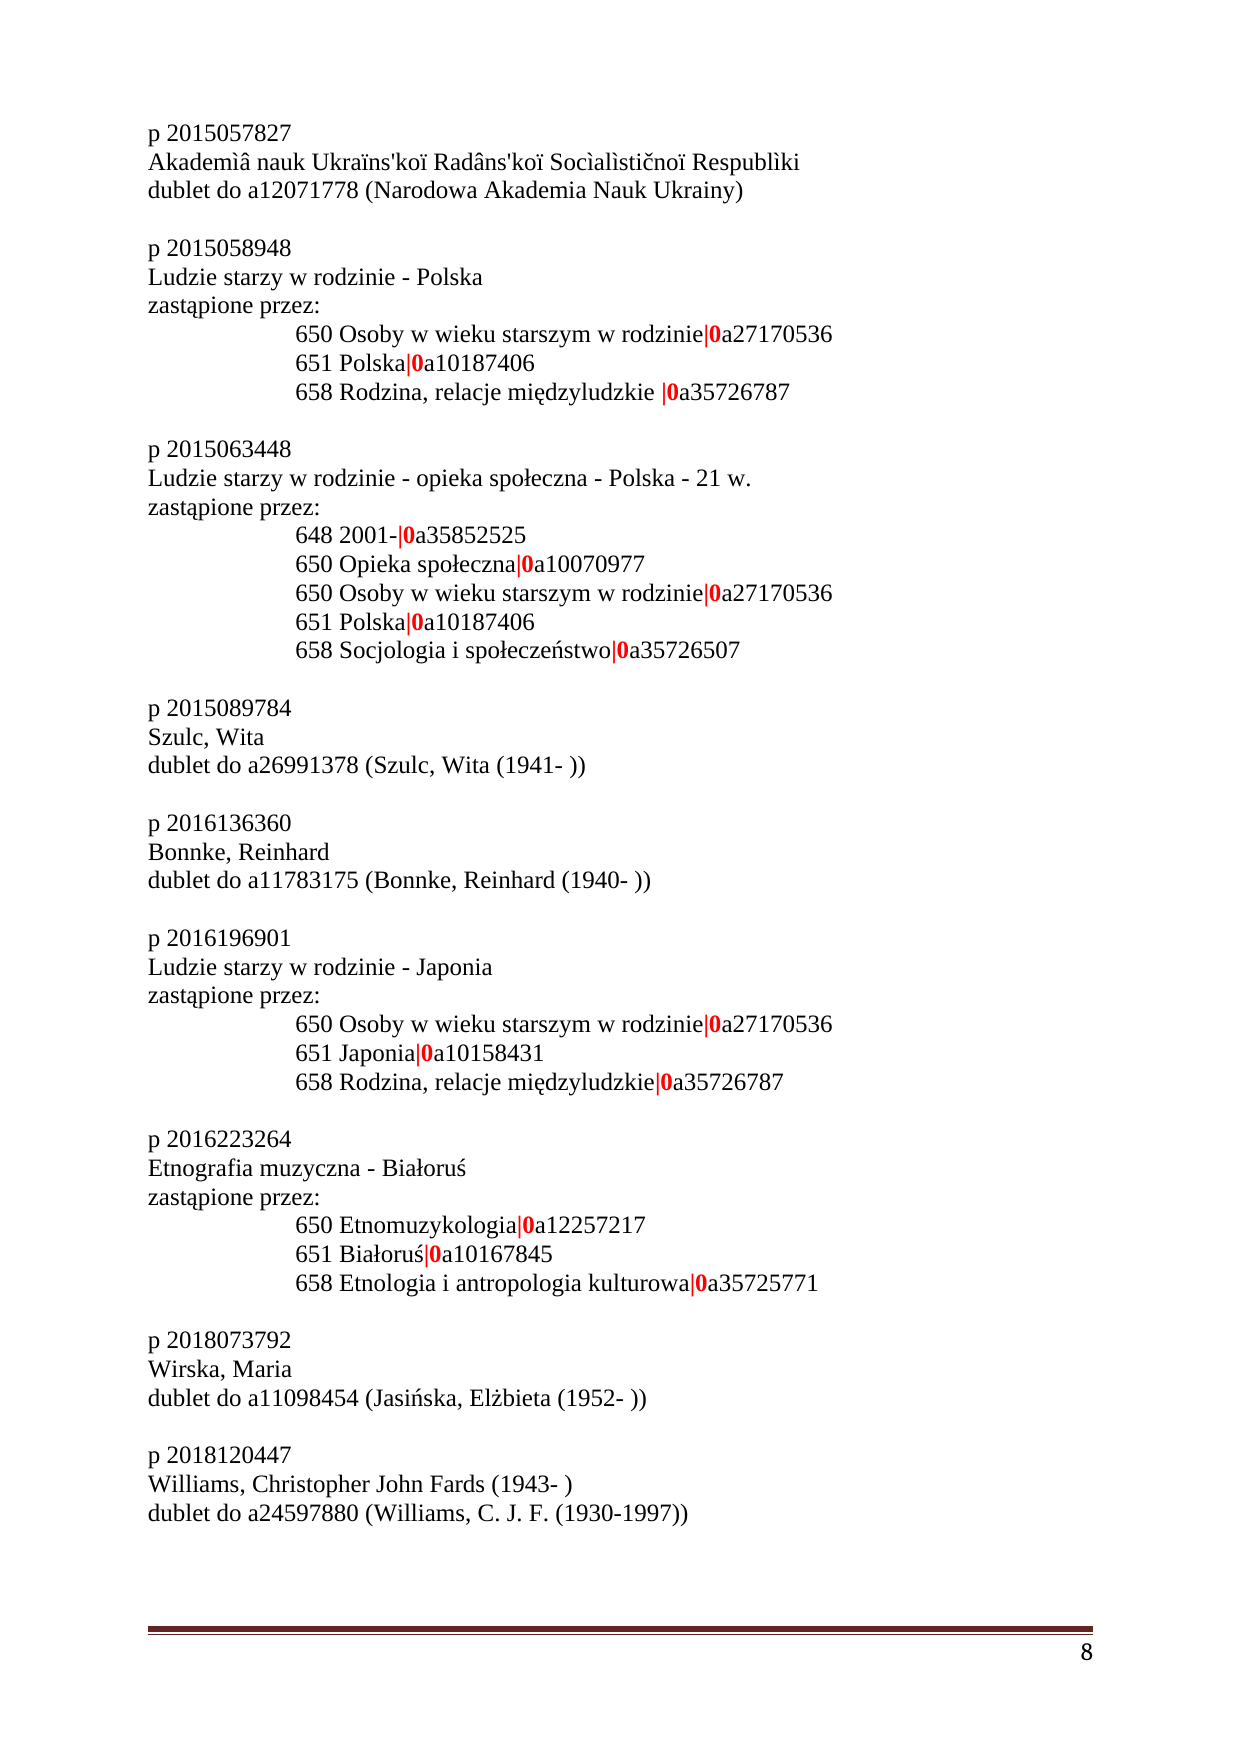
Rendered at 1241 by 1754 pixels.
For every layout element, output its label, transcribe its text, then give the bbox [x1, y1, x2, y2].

text Wirska, Maria [148, 1354, 1093, 1383]
text p 2015057827 [148, 118, 1093, 147]
text Ludzie starzy w rodzinie - Polska [148, 262, 1093, 291]
text zastąpione przez: [148, 981, 1093, 1009]
text p 2015063448 [148, 434, 1093, 463]
text zastąpione przez: [148, 1182, 1093, 1211]
text zastąpione przez: [148, 492, 1093, 521]
text dublet do a12071778 (Narodowa Akademia Nauk Ukrainy) [148, 176, 1093, 204]
text 651 Polska|0a10187406 [148, 607, 1093, 636]
text 658 Socjologia i społeczeństwo|0a35726507 [148, 636, 1093, 664]
text p 2015089784 [148, 693, 1093, 722]
text Ludzie starzy w rodzinie - Japonia [148, 952, 1093, 981]
text 650 Etnomuzykologia|0a12257217 [148, 1211, 1093, 1239]
text 650 Opieka społeczna|0a10070977 [148, 549, 1093, 578]
text Akademìâ nauk Ukraïns'koï Radâns'koï Socìalìstičnoï Respublìki [148, 147, 1093, 176]
text 650 Osoby w wieku starszym w rodzinie|0a27170536 [148, 1009, 1093, 1038]
text 651 Białoruś|0a10167845 [148, 1239, 1093, 1268]
text p 2016223264 [148, 1124, 1093, 1153]
text dublet do a24597880 (Williams, C. J. F. (1930-1997)) [148, 1498, 1093, 1527]
text Williams, Christopher John Fards (1943- ) [148, 1469, 1093, 1498]
text p 2016136360 [148, 808, 1093, 837]
text Etnografia muzyczna - Białoruś [148, 1153, 1093, 1182]
text dublet do a26991378 (Szulc, Wita (1941- )) [148, 751, 1093, 779]
text 650 Osoby w wieku starszym w rodzinie|0a27170536 [148, 319, 1093, 348]
text p 2018073792 [148, 1326, 1093, 1354]
text p 2018120447 [148, 1441, 1093, 1469]
text 658 Rodzina, relacje międzyludzkie |0a35726787 [148, 377, 1093, 406]
text Szulc, Wita [148, 722, 1093, 751]
text 651 Polska|0a10187406 [148, 348, 1093, 377]
text 658 Rodzina, relacje międzyludzkie|0a35726787 [148, 1067, 1093, 1096]
text zastąpione przez: [148, 291, 1093, 319]
text 658 Etnologia i antropologia kulturowa|0a35725771 [148, 1268, 1093, 1297]
text 650 Osoby w wieku starszym w rodzinie|0a27170536 [148, 578, 1093, 607]
text dublet do a11098454 (Jasińska, Elżbieta (1952- )) [148, 1383, 1093, 1412]
text p 2016196901 [148, 923, 1093, 952]
text Ludzie starzy w rodzinie - opieka społeczna - Polska - 21 w. [148, 463, 1093, 492]
text 651 Japonia|0a10158431 [148, 1038, 1093, 1067]
text 648 2001-|0a35852525 [148, 521, 1093, 549]
text p 2015058948 [148, 233, 1093, 262]
text Bonnke, Reinhard [148, 837, 1093, 866]
text dublet do a11783175 (Bonnke, Reinhard (1940- )) [148, 866, 1093, 894]
